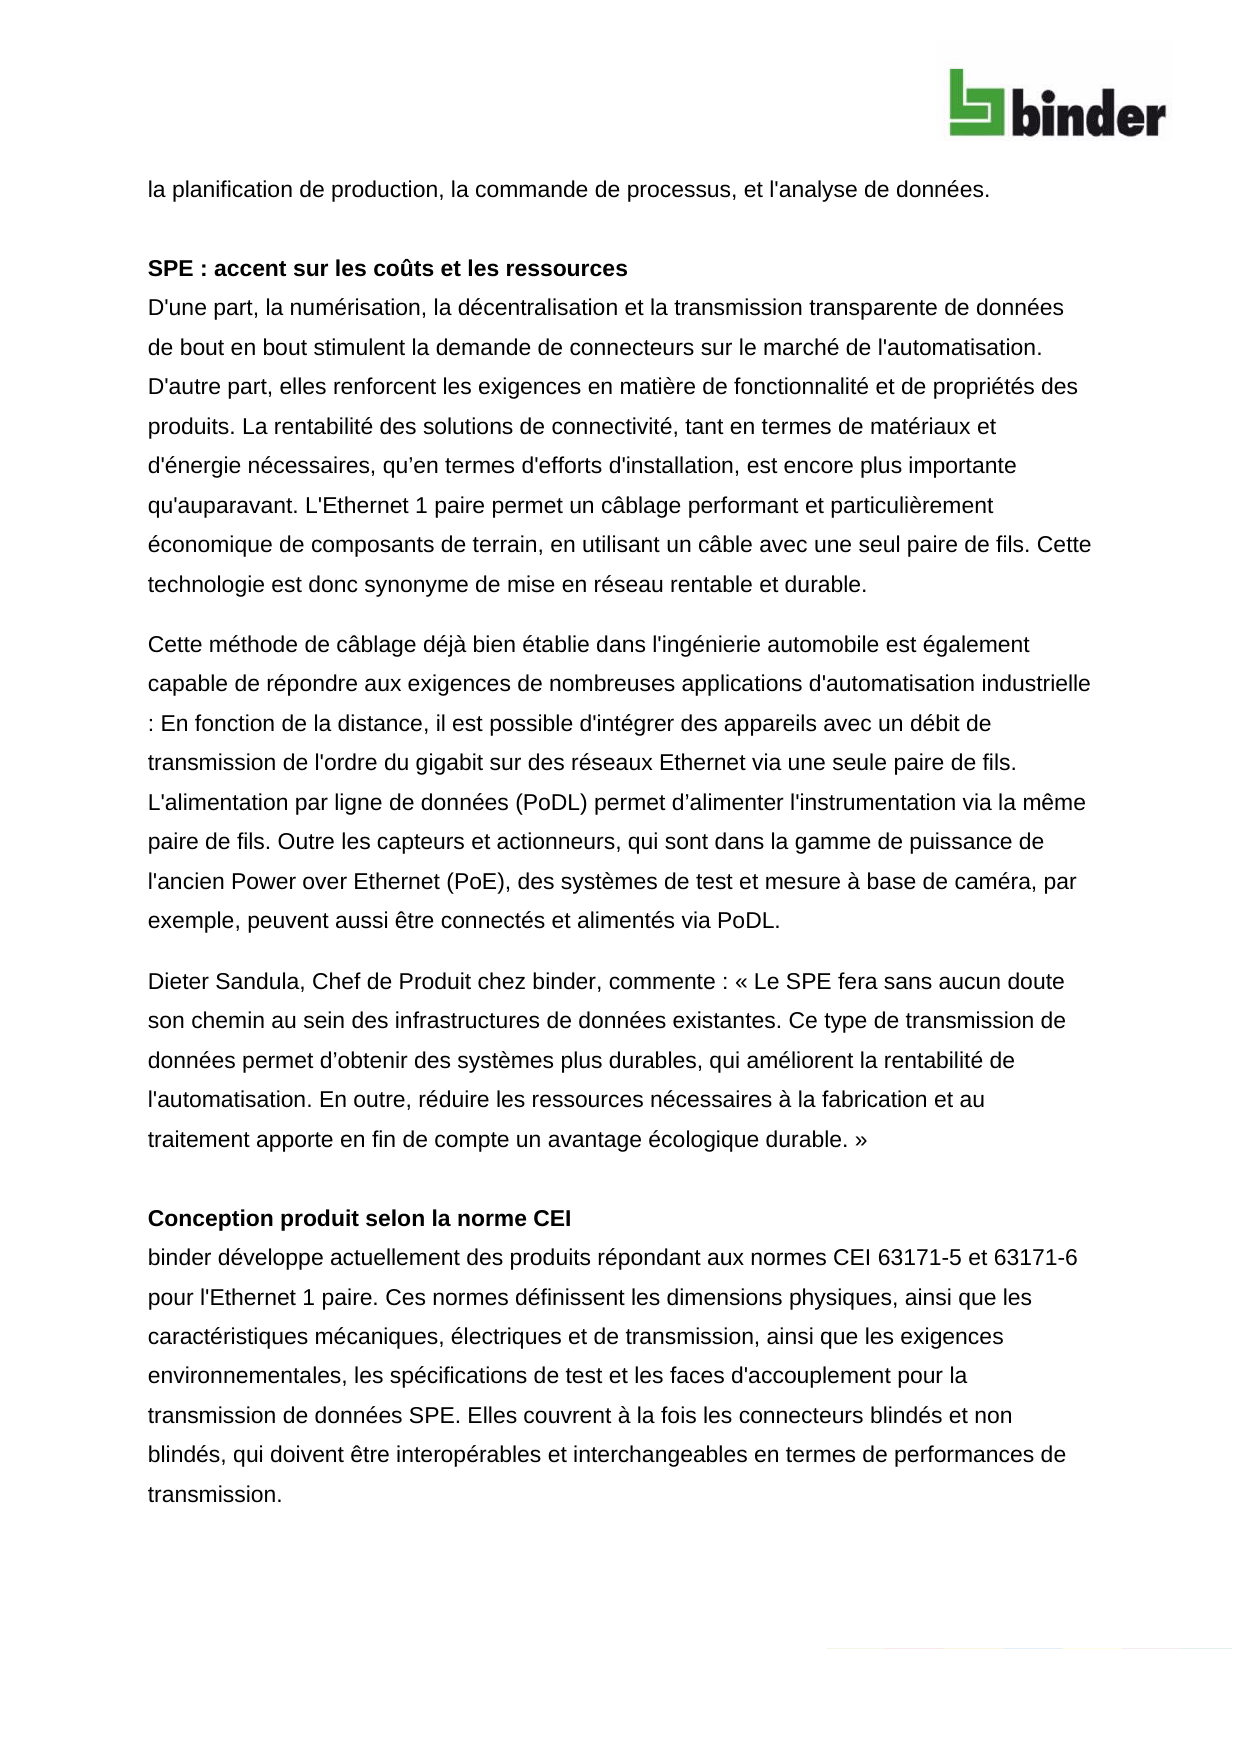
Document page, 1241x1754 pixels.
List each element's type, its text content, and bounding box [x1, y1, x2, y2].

text Cette méthode de câblage déjà bien établie dans l'ingénierie automobile est également capable de répondre aux exigences de nombreuses applications d'automatisation industrielle : En fonction de la distance, il est possible d'intégrer des appareils avec un débit de transmission de l'ordre du gigabit sur des réseaux Ethernet via une seule paire de fils. L'alimentation par ligne de données (PoDL) permet d’alimenter l'instrumentation via la même paire de fils. Outre les capteurs et actionneurs, qui sont dans la gamme de puissance de l'ancien Power over Ethernet (PoE), des systèmes de test et mesure à base de caméra, par exemple, peuvent aussi être connectés et alimentés via PoDL. [148, 631, 1093, 934]
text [148, 176, 1093, 597]
text Dieter Sandula, Chef de Produit chez binder, commente : « Le SPE fera sans aucun doute son chemin au sein des infrastructures de données existantes. Ce type de transmission de données permet d’obtenir des systèmes plus durables, qui améliorent la rentabilité de l'automatisation. En outre, réduire les ressources nécessaires à la fabrication et au traitement apporte en fin de compte un avantage écologique durable. » Conception produit selon la norme CEI binder développe actuellement des produits répondant aux normes CEI 63171-5 et 63171-6 pour l'Ethernet 1 paire. Ces normes définissent les dimensions physiques, ainsi que les caractéristiques mécaniques, électriques et de transmission, ainsi que les exigences environnementales, les spécifications de test et les faces d'accouplement pour la transmission de données SPE. Elles couvrent à la fois les connecteurs blindés et non blindés, qui doivent être interopérables et interchangeables en termes de performances de transmission. [148, 968, 1093, 1507]
